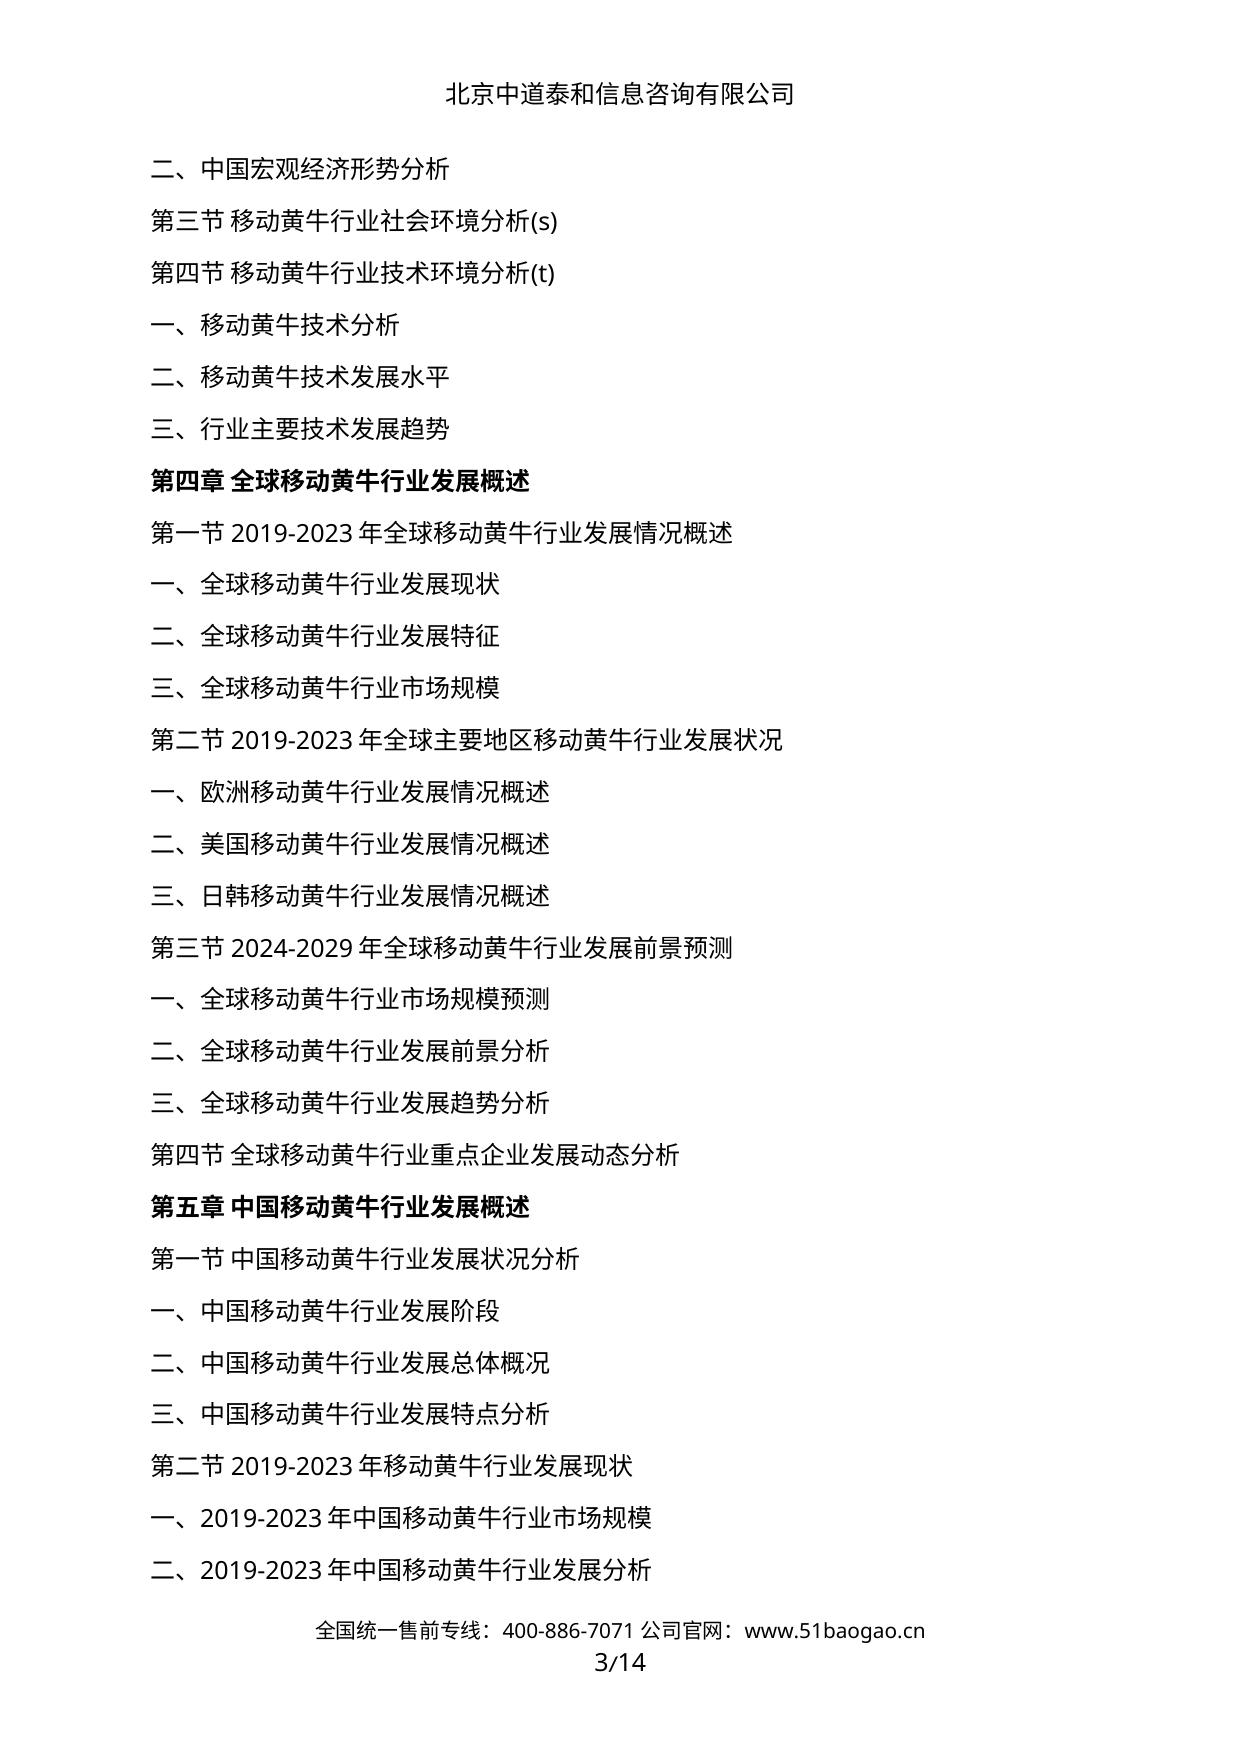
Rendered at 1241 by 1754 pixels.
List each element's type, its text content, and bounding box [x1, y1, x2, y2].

text 三、全球移动黄牛行业发展趋势分析 [150, 1084, 1090, 1120]
text 二、移动黄牛技术发展水平 [150, 357, 1090, 394]
text 二、美国移动黄牛行业发展情况概述 [150, 824, 1090, 861]
text 二、全球移动黄牛行业发展前景分析 [150, 1032, 1090, 1068]
text 一、2019-2023年中国移动黄牛行业市场规模 [150, 1499, 1090, 1535]
text 一、全球移动黄牛行业发展现状 [150, 565, 1090, 601]
text 第四节 移动黄牛行业技术环境分析(t) [150, 254, 1090, 290]
text 第三节 移动黄牛行业社会环境分析(s) [150, 202, 1090, 238]
text 二、全球移动黄牛行业发展特征 [150, 617, 1090, 653]
text 第四章 全球移动黄牛行业发展概述 [150, 461, 1090, 497]
text 一、全球移动黄牛行业市场规模预测 [150, 980, 1090, 1016]
text 第三节 2024-2029年全球移动黄牛行业发展前景预测 [150, 928, 1090, 964]
text 三、日韩移动黄牛行业发展情况概述 [150, 876, 1090, 912]
text 一、移动黄牛技术分析 [150, 306, 1090, 342]
text 二、中国移动黄牛行业发展总体概况 [150, 1343, 1090, 1379]
text 一、欧洲移动黄牛行业发展情况概述 [150, 772, 1090, 809]
text 第二节 2019-2023年全球主要地区移动黄牛行业发展状况 [150, 721, 1090, 757]
text 第四节 全球移动黄牛行业重点企业发展动态分析 [150, 1136, 1090, 1172]
text 二、2019-2023年中国移动黄牛行业发展分析 [150, 1551, 1090, 1587]
text 三、行业主要技术发展趋势 [150, 409, 1090, 446]
text 三、全球移动黄牛行业市场规模 [150, 669, 1090, 705]
text 第二节 2019-2023年移动黄牛行业发展现状 [150, 1447, 1090, 1483]
text 第五章 中国移动黄牛行业发展概述 [150, 1187, 1090, 1224]
text 第一节 中国移动黄牛行业发展状况分析 [150, 1239, 1090, 1276]
text 一、中国移动黄牛行业发展阶段 [150, 1291, 1090, 1327]
text 三、中国移动黄牛行业发展特点分析 [150, 1395, 1090, 1431]
text 第一节 2019-2023年全球移动黄牛行业发展情况概述 [150, 513, 1090, 549]
text 二、中国宏观经济形势分析 [150, 150, 1090, 186]
